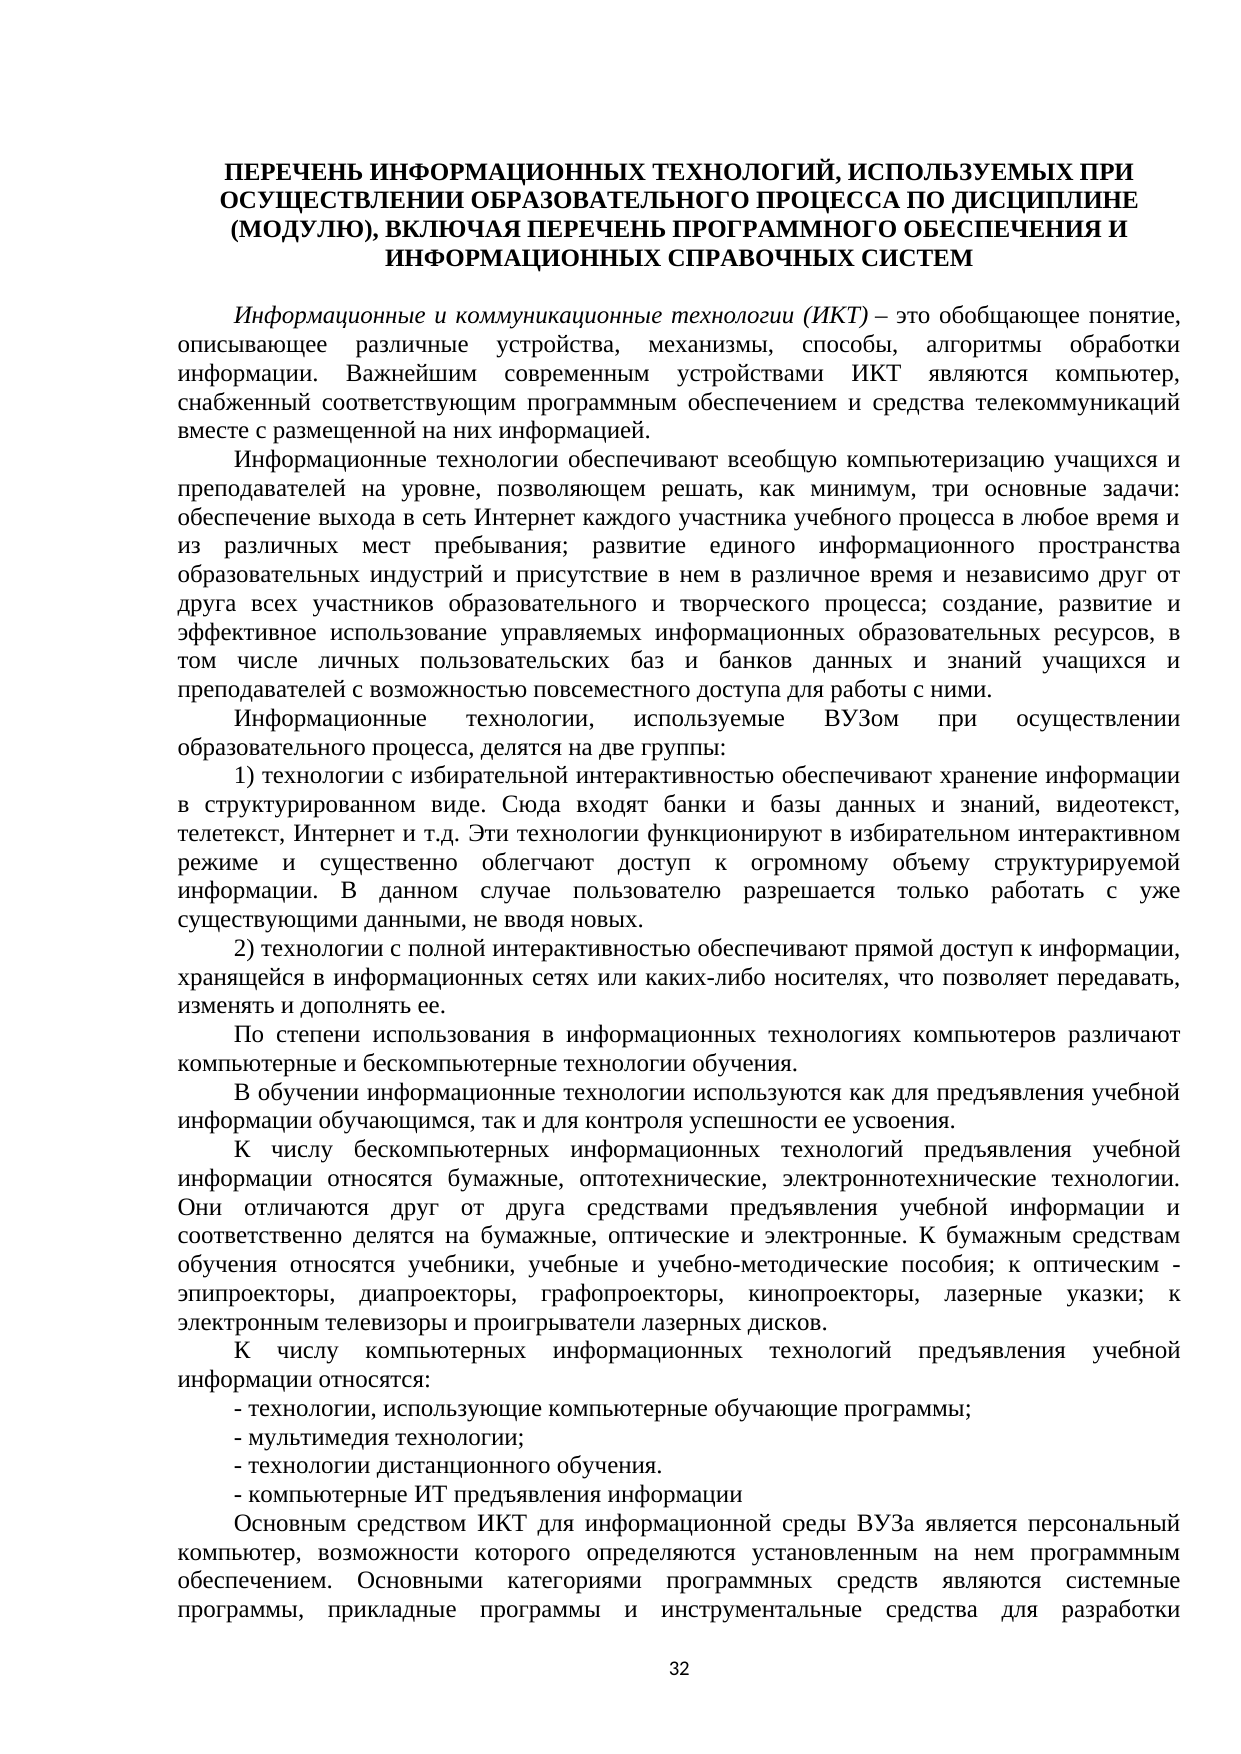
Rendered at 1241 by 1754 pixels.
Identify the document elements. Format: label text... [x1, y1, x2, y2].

text К числу компьютерных информационных технологий предъявления учебной информации относятся: [177, 1336, 1181, 1393]
text К числу бескомпьютерных информационных технологий предъявления учебной информации относятся бумажные, оптотехнические, электроннотехнические технологии. Они отличаются друг от друга средствами предъявления учебной информации и соответственно делятся на бумажные, оптические и электронные. К бумажным средствам обучения относятся учебники, учебные и учебно-методические пособия; к оптическим - эпипроекторы, диапроекторы, графопроекторы, кинопроекторы, лазерные указки; к электронным телевизоры и проигрыватели лазерных дисков. [177, 1134, 1181, 1336]
text 1) технологии с избирательной интерактивностью обеспечивают хранение информации в структурированном виде. Сюда входят банки и базы данных и знаний, видеотекст, телетекст, Интернет и т.д. Эти технологии функционируют в избирательном интерактивном режиме и существенно облегчают доступ к огромному объему структурируемой информации. В данном случае пользователю разрешается только работать с уже существующими данными, не вводя новых. [177, 761, 1181, 933]
text По степени использования в информационных технологиях компьютеров различают компьютерные и бескомпьютерные технологии обучения. [177, 1019, 1181, 1077]
text - технологии, использующие компьютерные обучающие программы; [177, 1393, 1181, 1422]
text - технологии дистанционного обучения. [177, 1451, 1181, 1479]
text Информационные и коммуникационные технологии (ИКТ) – это обобщающее понятие, описывающее различные устройства, механизмы, способы, алгоритмы обработки информации. Важнейшим современным устройствами ИКТ являются компьютер, снабженный соответствующим программным обеспечением и средства телекоммуникаций вместе с размещенной на них информацией. [177, 301, 1181, 444]
text Информационные технологии, используемые ВУЗом при осуществлении образовательного процесса, делятся на две группы: [177, 703, 1181, 761]
text - мультимедия технологии; [177, 1422, 1181, 1451]
text ПЕРЕЧЕНЬ ИНФОРМАЦИОННЫХ ТЕХНОЛОГИЙ, ИСПОЛЬЗУЕМЫХ ПРИ ОСУЩЕСТВЛЕНИИ ОБРАЗОВАТЕЛЬНОГО ПРОЦЕССА ПО ДИСЦИПЛИНЕ (МОДУЛЮ), ВКЛЮЧАЯ ПЕРЕЧЕНЬ ПРОГРАММНОГО ОБЕСПЕЧЕНИЯ И ИНФОРМАЦИОННЫХ СПРАВОЧНЫХ СИСТЕМ [177, 157, 1181, 272]
text В обучении информационные технологии используются как для предъявления учебной информации обучающимся, так и для контроля успешности ее усвоения. [177, 1077, 1181, 1134]
text Информационные технологии обеспечивают всеобщую компьютеризацию учащихся и преподавателей на уровне, позволяющем решать, как минимум, три основные задачи: обеспечение выхода в сеть Интернет каждого участника учебного процесса в любое время и из различных мест пребывания; развитие единого информационного пространства образовательных индустрий и присутствие в нем в различное время и независимо друг от друга всех участников образовательного и творческого процесса; создание, развитие и эффективное использование управляемых информационных образовательных ресурсов, в том числе личных пользовательских баз и банков данных и знаний учащихся и преподавателей с возможностью повсеместного доступа для работы с ними. [177, 444, 1181, 703]
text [177, 1508, 1181, 1623]
text - компьютерные ИТ предъявления информации [177, 1479, 1181, 1508]
text 2) технологии с полной интерактивностью обеспечивают прямой доступ к информации, хранящейся в информационных сетях или каких-либо носителях, что позволяет передавать, изменять и дополнять ее. [177, 933, 1181, 1019]
